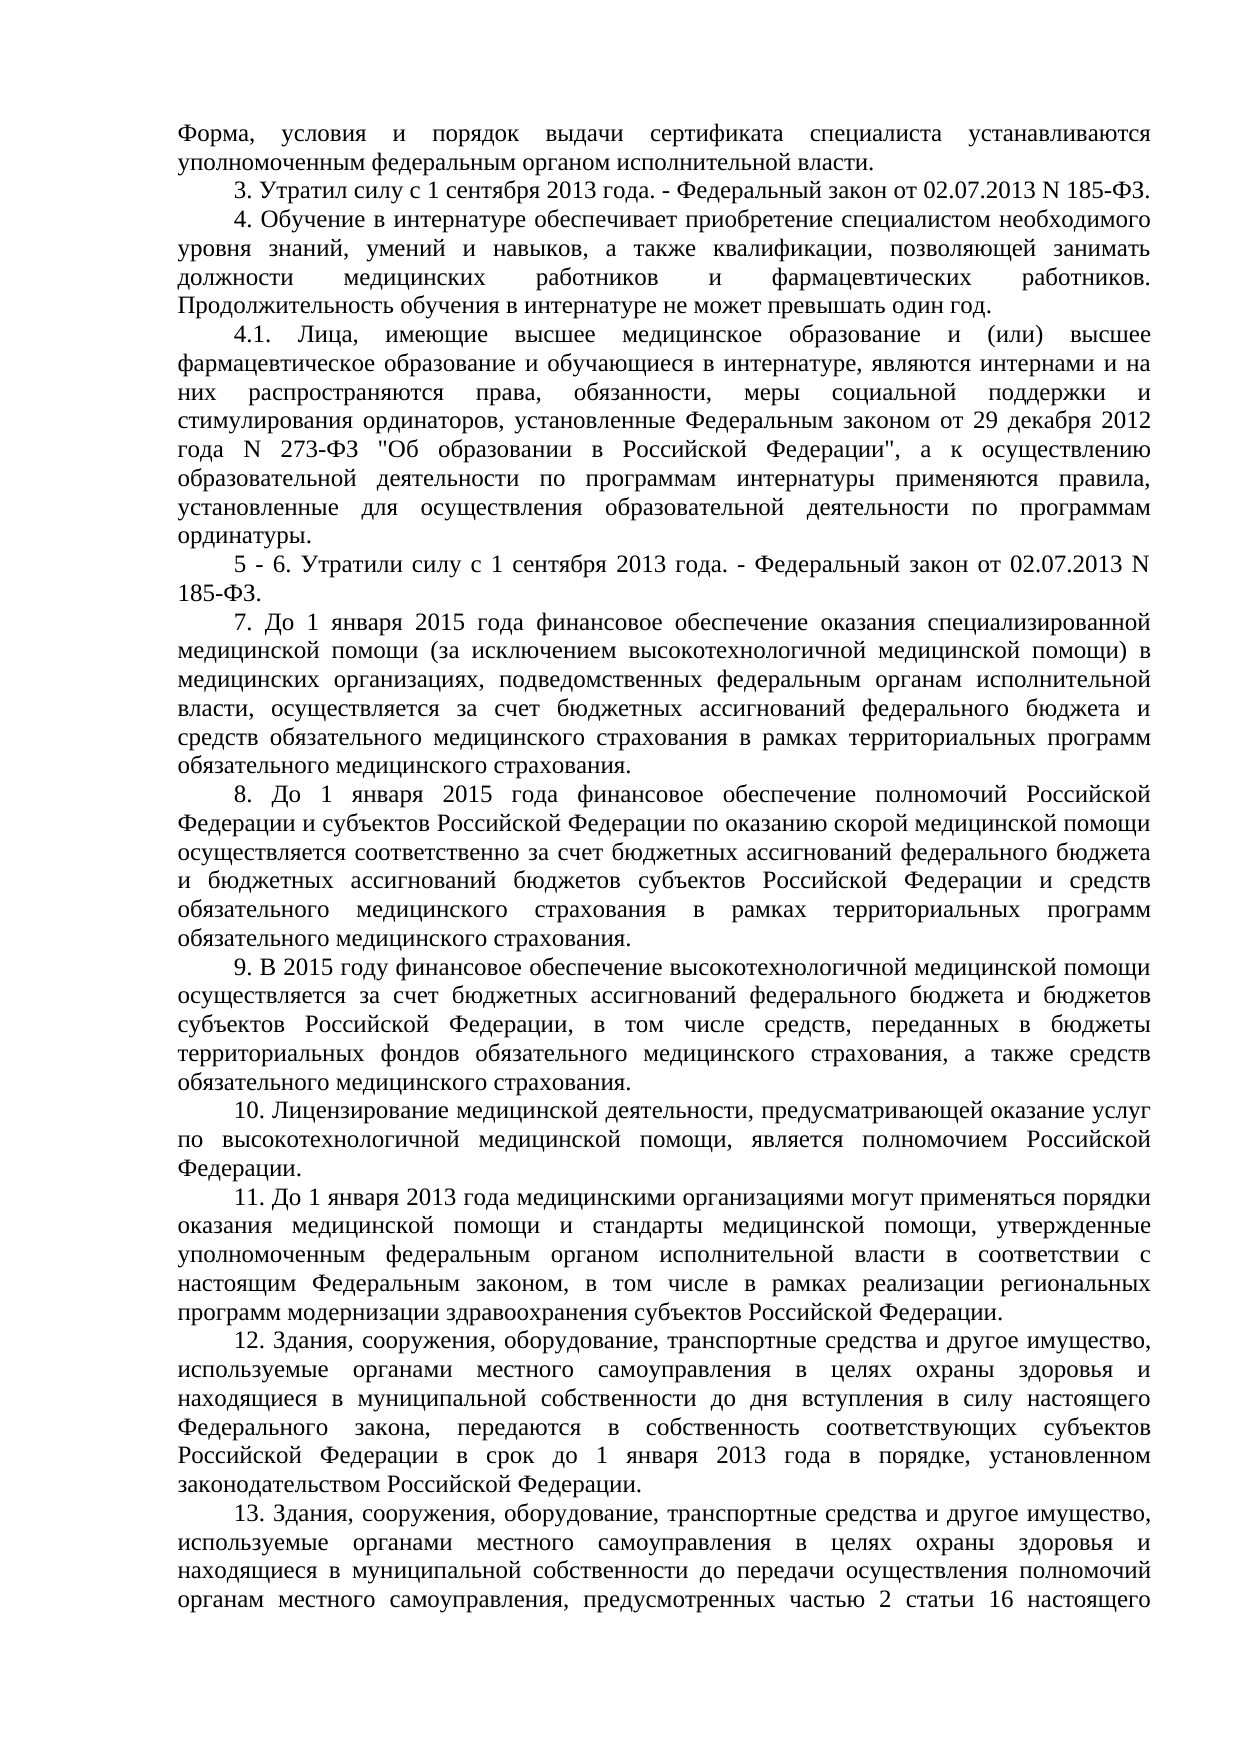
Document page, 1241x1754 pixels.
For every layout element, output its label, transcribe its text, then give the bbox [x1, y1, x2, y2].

text 11. До 1 января 2013 года медицинскими организациями могут применяться порядки оказания медицинской помощи и стандарты медицинской помощи, утвержденные уполномоченным федеральным органом исполнительной власти в соответствии с настоящим Федеральным законом, в том числе в рамках реализации региональных программ модернизации здравоохранения субъектов Российской Федерации. [177, 1182, 1152, 1326]
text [177, 1498, 1152, 1613]
text 7. До 1 января 2015 года финансовое обеспечение оказания специализированной медицинской помощи (за исключением высокотехнологичной медицинской помощи) в медицинских организациях, подведомственных федеральным органам исполнительной власти, осуществляется за счет бюджетных ассигнований федерального бюджета и средств обязательного медицинского страхования в рамках территориальных программ обязательного медицинского страхования. [177, 607, 1152, 779]
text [177, 118, 1152, 176]
text 3. Утратил силу с 1 сентября 2013 года. - Федеральный закон от 02.07.2013 N 185-ФЗ. [177, 176, 1152, 204]
text 10. Лицензирование медицинской деятельности, предусматривающей оказание услуг по высокотехнологичной медицинской помощи, является полномочием Российской Федерации. [177, 1096, 1152, 1182]
text 8. До 1 января 2015 года финансовое обеспечение полномочий Российской Федерации и субъектов Российской Федерации по оказанию скорой медицинской помощи осуществляется соответственно за счет бюджетных ассигнований федерального бюджета и бюджетных ассигнований бюджетов субъектов Российской Федерации и средств обязательного медицинского страхования в рамках территориальных программ обязательного медицинского страхования. [177, 779, 1152, 952]
text 4.1. Лица, имеющие высшее медицинское образование и (или) высшее фармацевтическое образование и обучающиеся в интернатуре, являются интернами и на них распространяются права, обязанности, меры социальной поддержки и стимулирования ординаторов, установленные Федеральным законом от 29 декабря 2012 года N 273-ФЗ "Об образовании в Российской Федерации", а к осуществлению образовательной деятельности по программам интернатуры применяются правила, установленные для осуществления образовательной деятельности по программам ординатуры. [177, 319, 1152, 549]
text 4. Обучение в интернатуре обеспечивает приобретение специалистом необходимого уровня знаний, умений и навыков, а также квалификации, позволяющей занимать должности медицинских работников и фармацевтических работников. Продолжительность обучения в интернатуре не может превышать один год. [177, 204, 1152, 319]
text 9. В 2015 году финансовое обеспечение высокотехнологичной медицинской помощи осуществляется за счет бюджетных ассигнований федерального бюджета и бюджетов субъектов Российской Федерации, в том числе средств, переданных в бюджеты территориальных фондов обязательного медицинского страхования, а также средств обязательного медицинского страхования. [177, 952, 1152, 1096]
text 12. Здания, сооружения, оборудование, транспортные средства и другое имущество, используемые органами местного самоуправления в целях охраны здоровья и находящиеся в муниципальной собственности до дня вступления в силу настоящего Федерального закона, передаются в собственность соответствующих субъектов Российской Федерации в срок до 1 января 2013 года в порядке, установленном законодательством Российской Федерации. [177, 1326, 1152, 1498]
text 5 - 6. Утратили силу с 1 сентября 2013 года. - Федеральный закон от 02.07.2013 N 185-ФЗ. [177, 549, 1152, 607]
